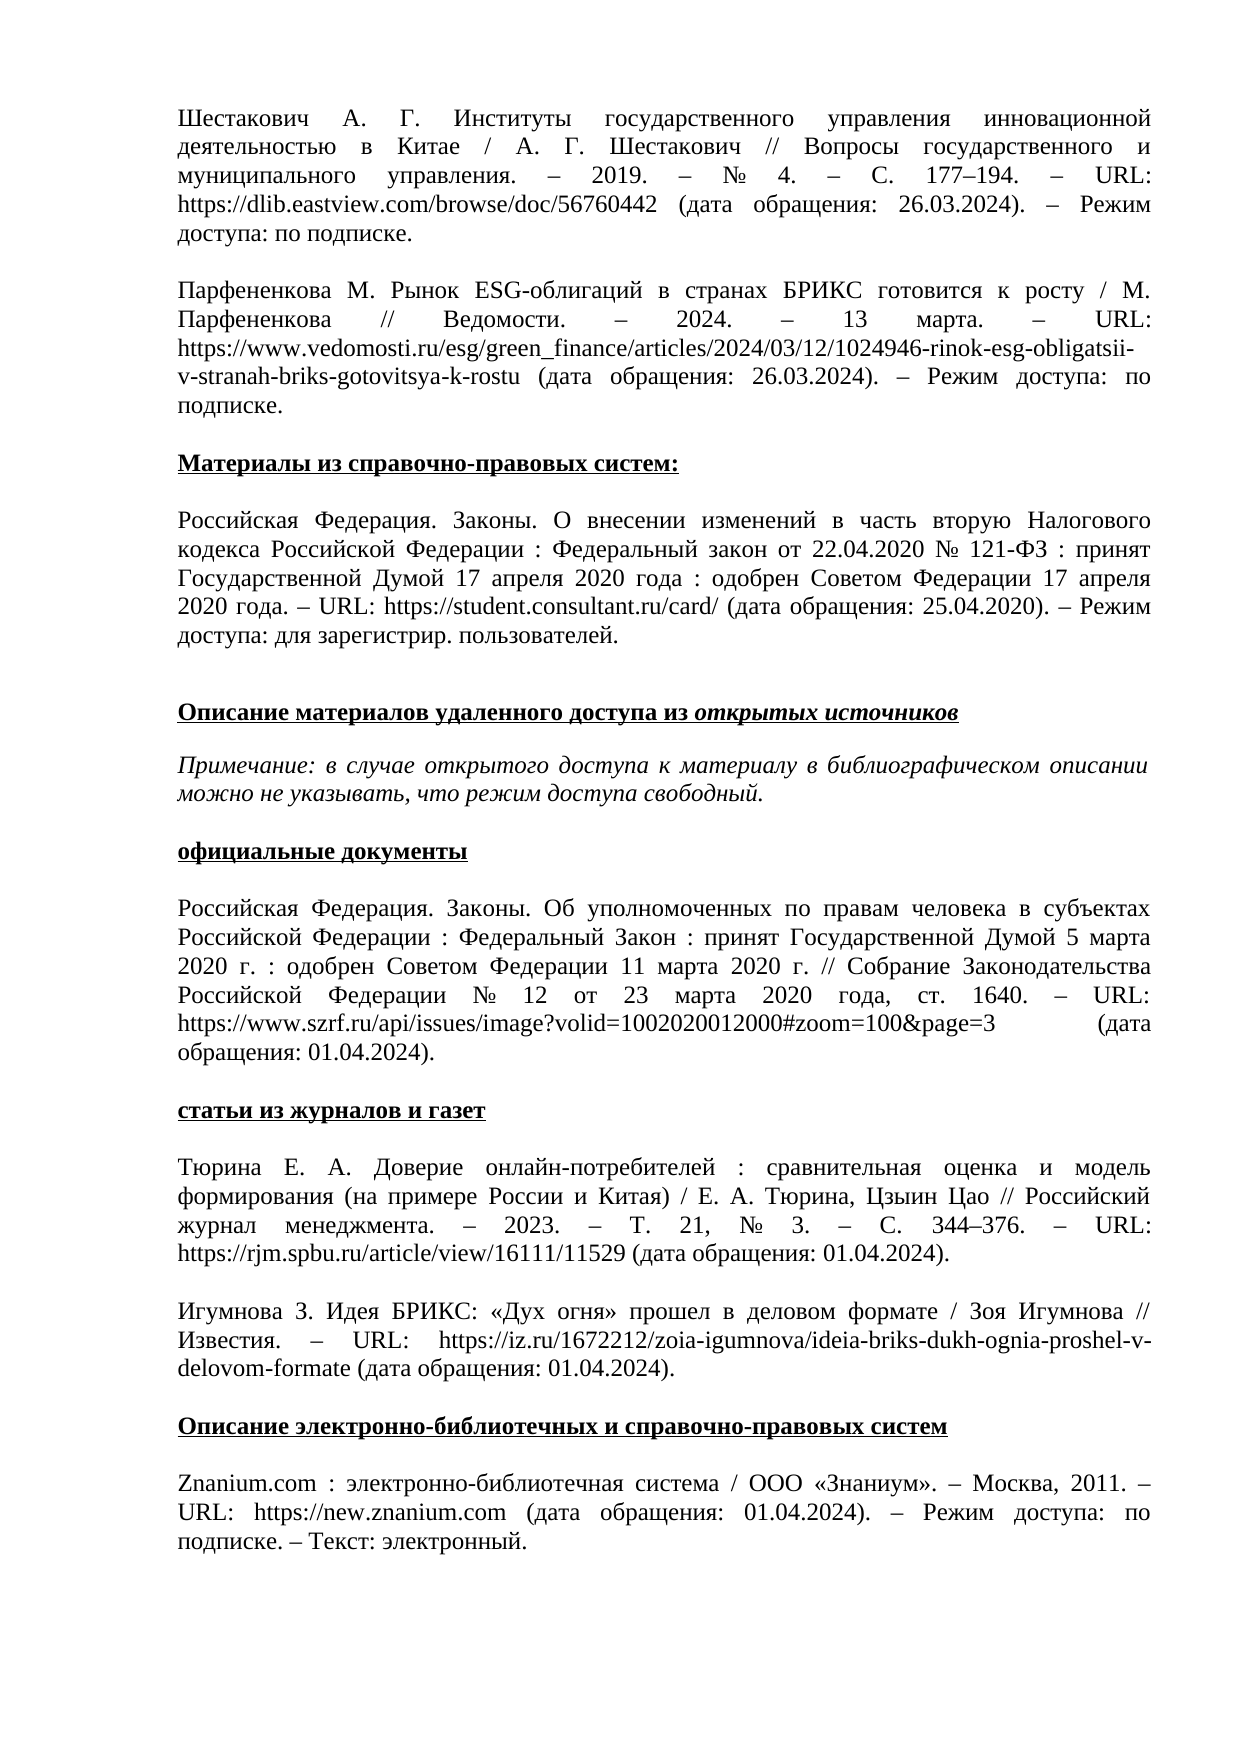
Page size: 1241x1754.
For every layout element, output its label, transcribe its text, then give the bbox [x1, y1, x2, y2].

text Описание электронно-библиотечных и справочно-правовых систем [177, 1411, 1152, 1440]
text Znanium.com : электронно-библиотечная система / ООО «Знаниум». – Москва, 2011. – URL: https://new.znanium.com (дата обращения: 01.04.2024). – Режим доступа: по подписке. – Текст: электронный. [177, 1468, 1152, 1555]
text Российская Федерация. Законы. О внесении изменений в часть вторую Налогового кодекса Российской Федерации : Федеральный закон от 22.04.2020 № 121-ФЗ : принят Государственной Думой 17 апреля 2020 года : одобрен Советом Федерации 17 апреля 2020 года. – URL: https://student.consultant.ru/card/ (дата обращения: 25.04.2020). – Режим доступа: для зарегистрир. пользователей. [177, 505, 1152, 649]
text Игумнова З. Идея БРИКС: «Дух огня» прошел в деловом формате / Зоя Игумнова // Известия. – URL: https://iz.ru/1672212/zoia-igumnova/ideia-briks-dukh-ognia-proshel-v-delovom-formate (дата обращения: 01.04.2024). [177, 1296, 1152, 1382]
text официальные документы [177, 836, 1152, 865]
text Материалы из справочно-правовых систем: [177, 448, 1152, 476]
text Тюрина Е. А. Доверие онлайн-потребителей : сравнительная оценка и модель формирования (на примере России и Китая) / Е. А. Тюрина, Цзыин Цао // Российский журнал менеджмента. – 2023. – Т. 21, № 3. – С. 344–376. – URL: https://rjm.spbu.ru/article/view/16111/11529 (дата обращения: 01.04.2024). [177, 1152, 1152, 1267]
text Примечание: в случае открытого доступа к материалу в библиографическом описании можно не указывать, что режим доступа свободный. [177, 750, 1152, 807]
text Описание материалов удаленного доступа из открытых источников [177, 697, 1152, 726]
text Шестакович А. Г. Институты государственного управления инновационной деятельностью в Китае / А. Г. Шестакович // Вопросы государственного и муниципального управления. – 2019. – № 4. – С. 177–194. – URL: https://dlib.eastview.com/browse/doc/56760442 (дата обращения: 26.03.2024). – Режим доступа: по подписке. [177, 103, 1152, 246]
text Российская Федерация. Законы. Об уполномоченных по правам человека в субъектах Российской Федерации : Федеральный Закон : принят Государственной Думой 5 марта 2020 г. : одобрен Советом Федерации 11 марта 2020 г. // Собрание Законодательства Российской Федерации № 12 от 23 марта 2020 года, ст. 1640. – URL: https://www.szrf.ru/api/issues/image?volid=1002020012000#zoom=100&page=3 (дата обращения: 01.04.2024). [177, 893, 1152, 1066]
text статьи из журналов и газет [177, 1095, 1152, 1123]
text Парфененкова М. Рынок ESG-облигаций в странах БРИКС готовится к росту / М. Парфененкова // Ведомости. – 2024. – 13 марта. – URL: https://www.vedomosti.ru/esg/green_finance/articles/2024/03/12/1024946-rinok-esg-obligatsii-v-stranah-briks-gotovitsya-k-rostu (дата обращения: 26.03.2024). – Режим доступа: по подписке. [177, 275, 1152, 419]
